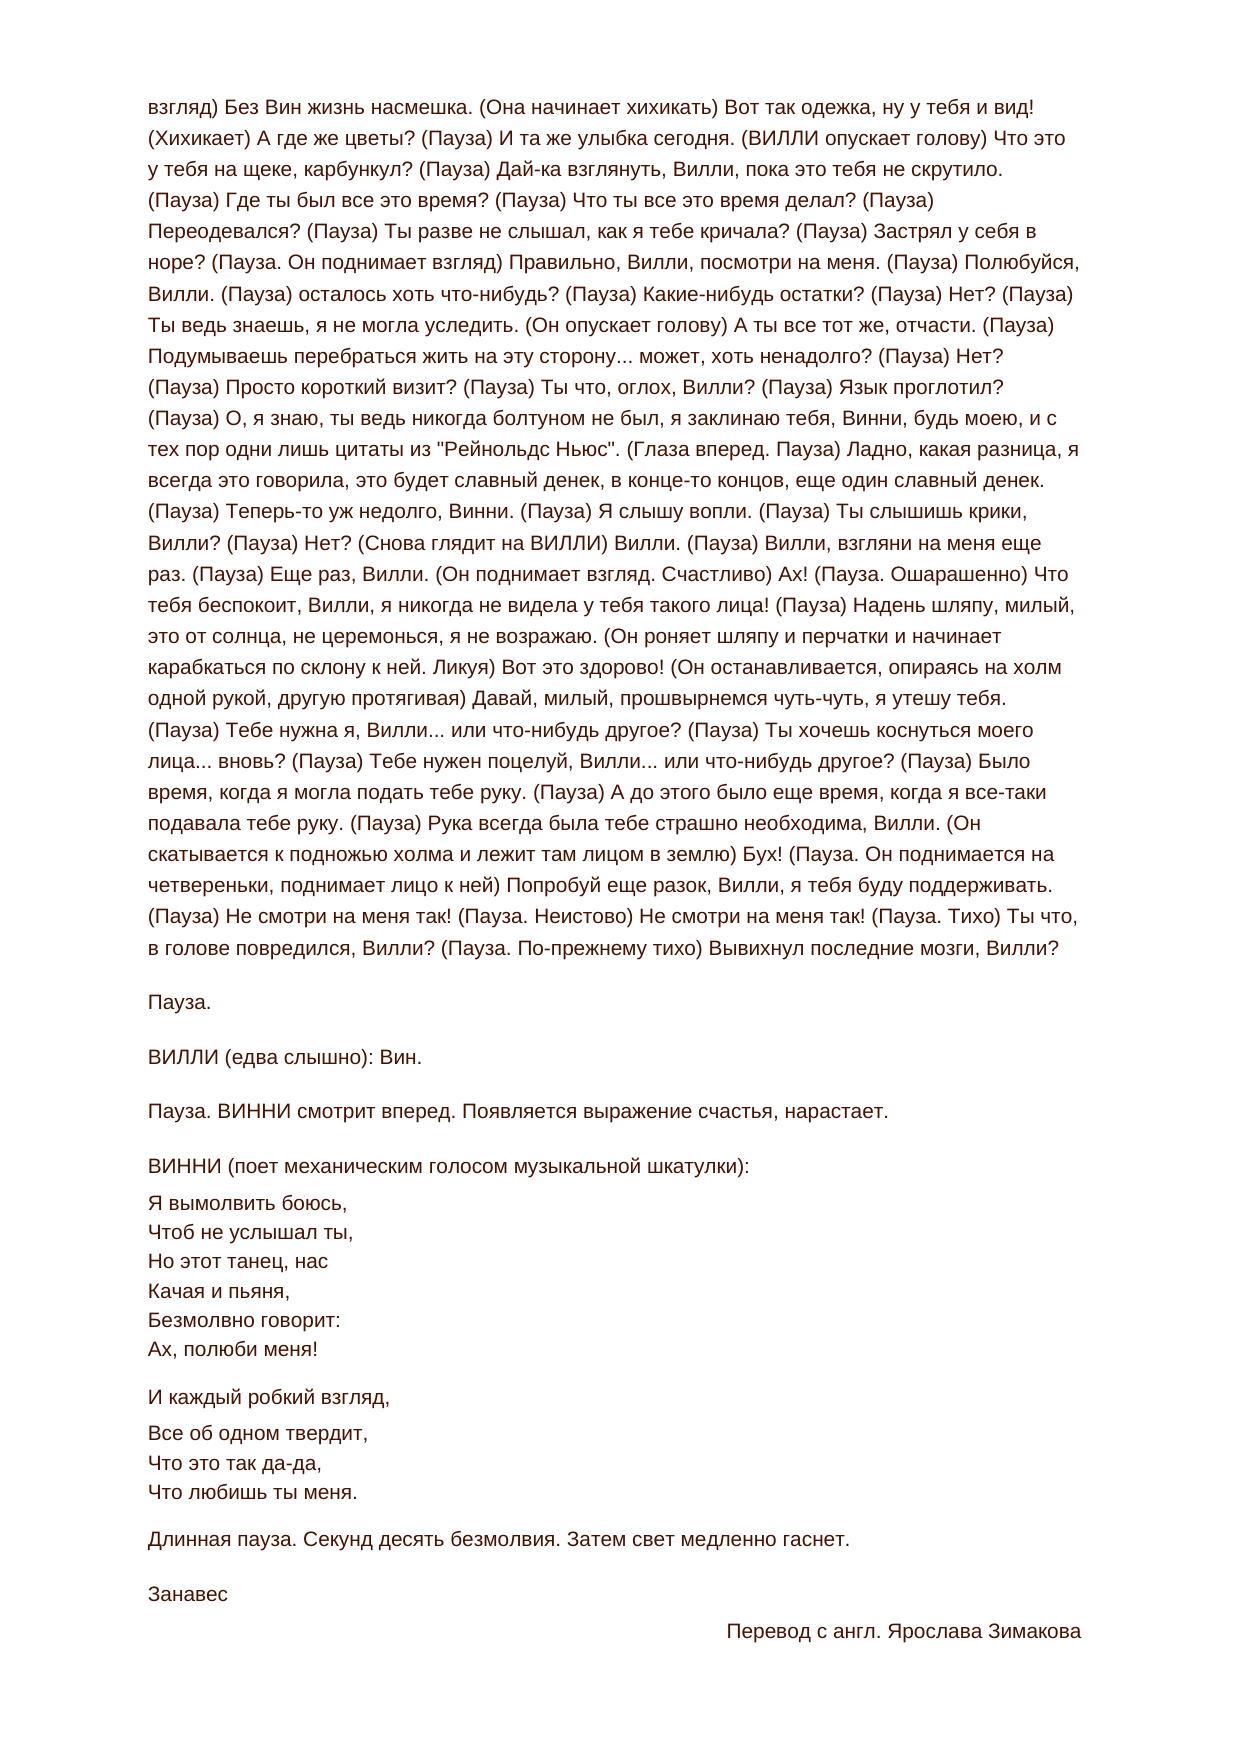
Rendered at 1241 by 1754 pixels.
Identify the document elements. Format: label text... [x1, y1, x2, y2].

text Все об одном твердит, [148, 1423, 1081, 1445]
text ВИЛЛИ (едва слышно): Вин. [148, 1044, 1081, 1068]
text Чтоб не услышал ты, [148, 1222, 1081, 1244]
text Но этот танец, нас [148, 1251, 1081, 1273]
text Что любишь ты меня. [148, 1482, 1081, 1504]
text Пауза. ВИННИ смотрит вперед. Появляется выражение счастья, нарастает. [148, 1099, 1081, 1123]
text ВИННИ (поет механическим голосом музыкальной шкатулки): [148, 1154, 1081, 1178]
text Пауза. [148, 990, 1081, 1014]
text Длинная пауза. Секунд десять безмолвия. Затем свет медленно гаснет. [148, 1527, 1081, 1551]
text Я вымолвить боюсь, [148, 1193, 1081, 1214]
text Занавес [148, 1582, 1081, 1606]
text Безмолвно говорит: [148, 1310, 1081, 1332]
text Качая и пьяня, [148, 1281, 1081, 1302]
text Перевод с англ. Ярослава Зимакова [148, 1621, 1081, 1642]
text Что это так да-да, [148, 1453, 1081, 1474]
text Ах, полюби меня! [148, 1339, 1081, 1361]
text И каждый робкий взгляд, [148, 1384, 1081, 1408]
